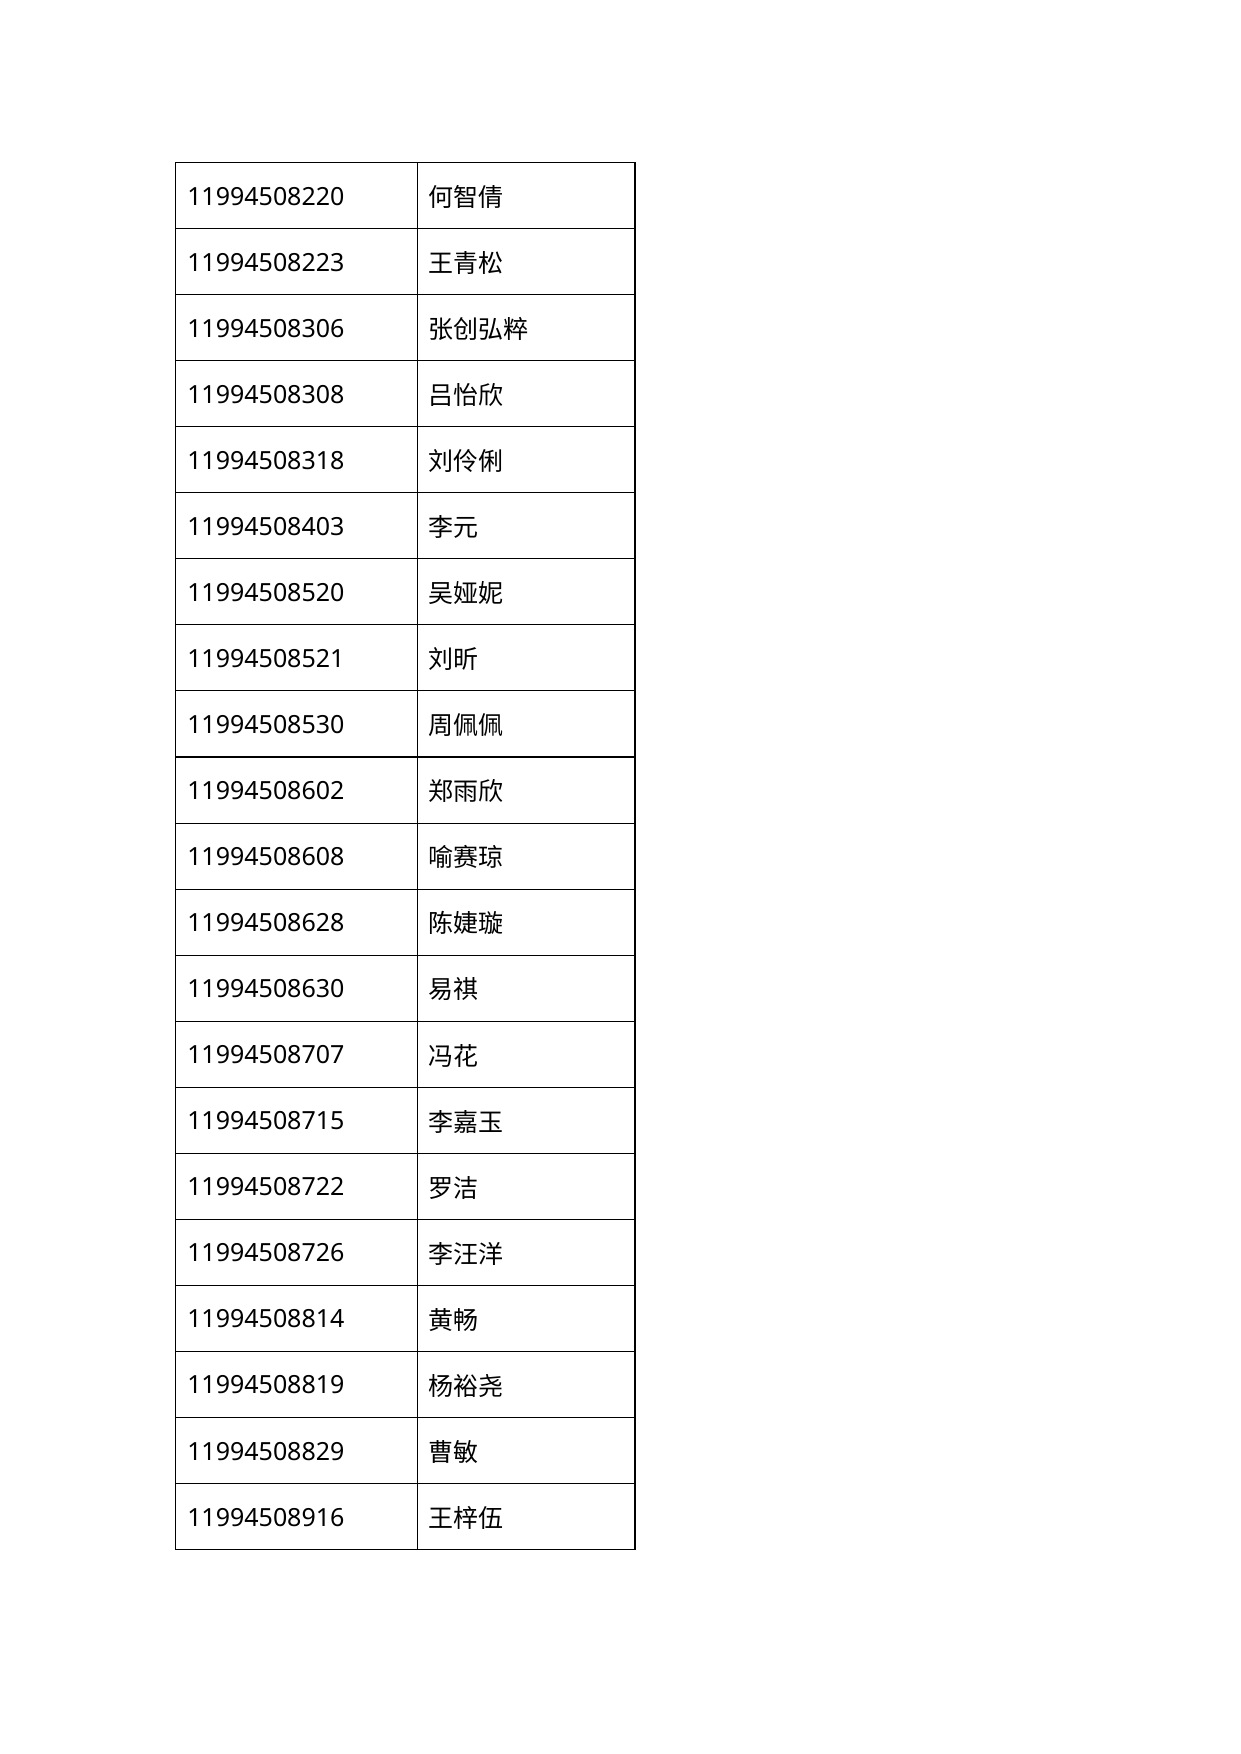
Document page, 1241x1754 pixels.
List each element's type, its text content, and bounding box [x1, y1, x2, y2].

table_cell 11994508318 [176, 427, 417, 492]
table_cell 11994508308 [176, 361, 417, 426]
table_cell 吕怡欣 [418, 361, 634, 426]
table_cell 11994508726 [176, 1220, 417, 1285]
table_cell 11994508916 [176, 1484, 417, 1549]
table_cell 11994508707 [176, 1022, 417, 1087]
table_cell 11994508829 [176, 1418, 417, 1483]
table_cell 11994508628 [176, 890, 417, 954]
table_cell 黄畅 [418, 1286, 634, 1351]
table_cell 何智倩 [418, 163, 634, 228]
table_cell 周佩佩 [418, 691, 634, 756]
table_cell 易祺 [418, 956, 634, 1021]
table_cell 杨裕尧 [418, 1352, 634, 1417]
table_cell 11994508722 [176, 1154, 417, 1219]
table_cell 刘伶俐 [418, 427, 634, 492]
table_cell 李元 [418, 493, 634, 558]
table_cell 陈婕璇 [418, 890, 634, 954]
table_cell 11994508403 [176, 493, 417, 558]
table_cell 11994508630 [176, 956, 417, 1021]
table_cell 11994508521 [176, 625, 417, 690]
table_cell 吴娅妮 [418, 559, 634, 624]
table_cell 11994508530 [176, 691, 417, 756]
table_cell 11994508220 [176, 163, 417, 228]
table_cell 冯花 [418, 1022, 634, 1087]
table_cell 11994508819 [176, 1352, 417, 1417]
table_cell 11994508608 [176, 824, 417, 888]
table_cell 11994508715 [176, 1088, 417, 1153]
table_cell 刘昕 [418, 625, 634, 690]
table_cell 郑雨欣 [418, 758, 634, 822]
table_cell 11994508602 [176, 758, 417, 822]
table_cell 张创弘粹 [418, 295, 634, 360]
table_cell 曹敏 [418, 1418, 634, 1483]
table_cell 王青松 [418, 229, 634, 294]
table_cell 喻赛琼 [418, 824, 634, 888]
table_cell 罗洁 [418, 1154, 634, 1219]
table_cell 11994508814 [176, 1286, 417, 1351]
table_cell 王梓伍 [418, 1484, 634, 1549]
table_cell 李嘉玉 [418, 1088, 634, 1153]
table_cell 11994508520 [176, 559, 417, 624]
table_cell 11994508223 [176, 229, 417, 294]
table_cell 李汪洋 [418, 1220, 634, 1285]
table_cell 11994508306 [176, 295, 417, 360]
